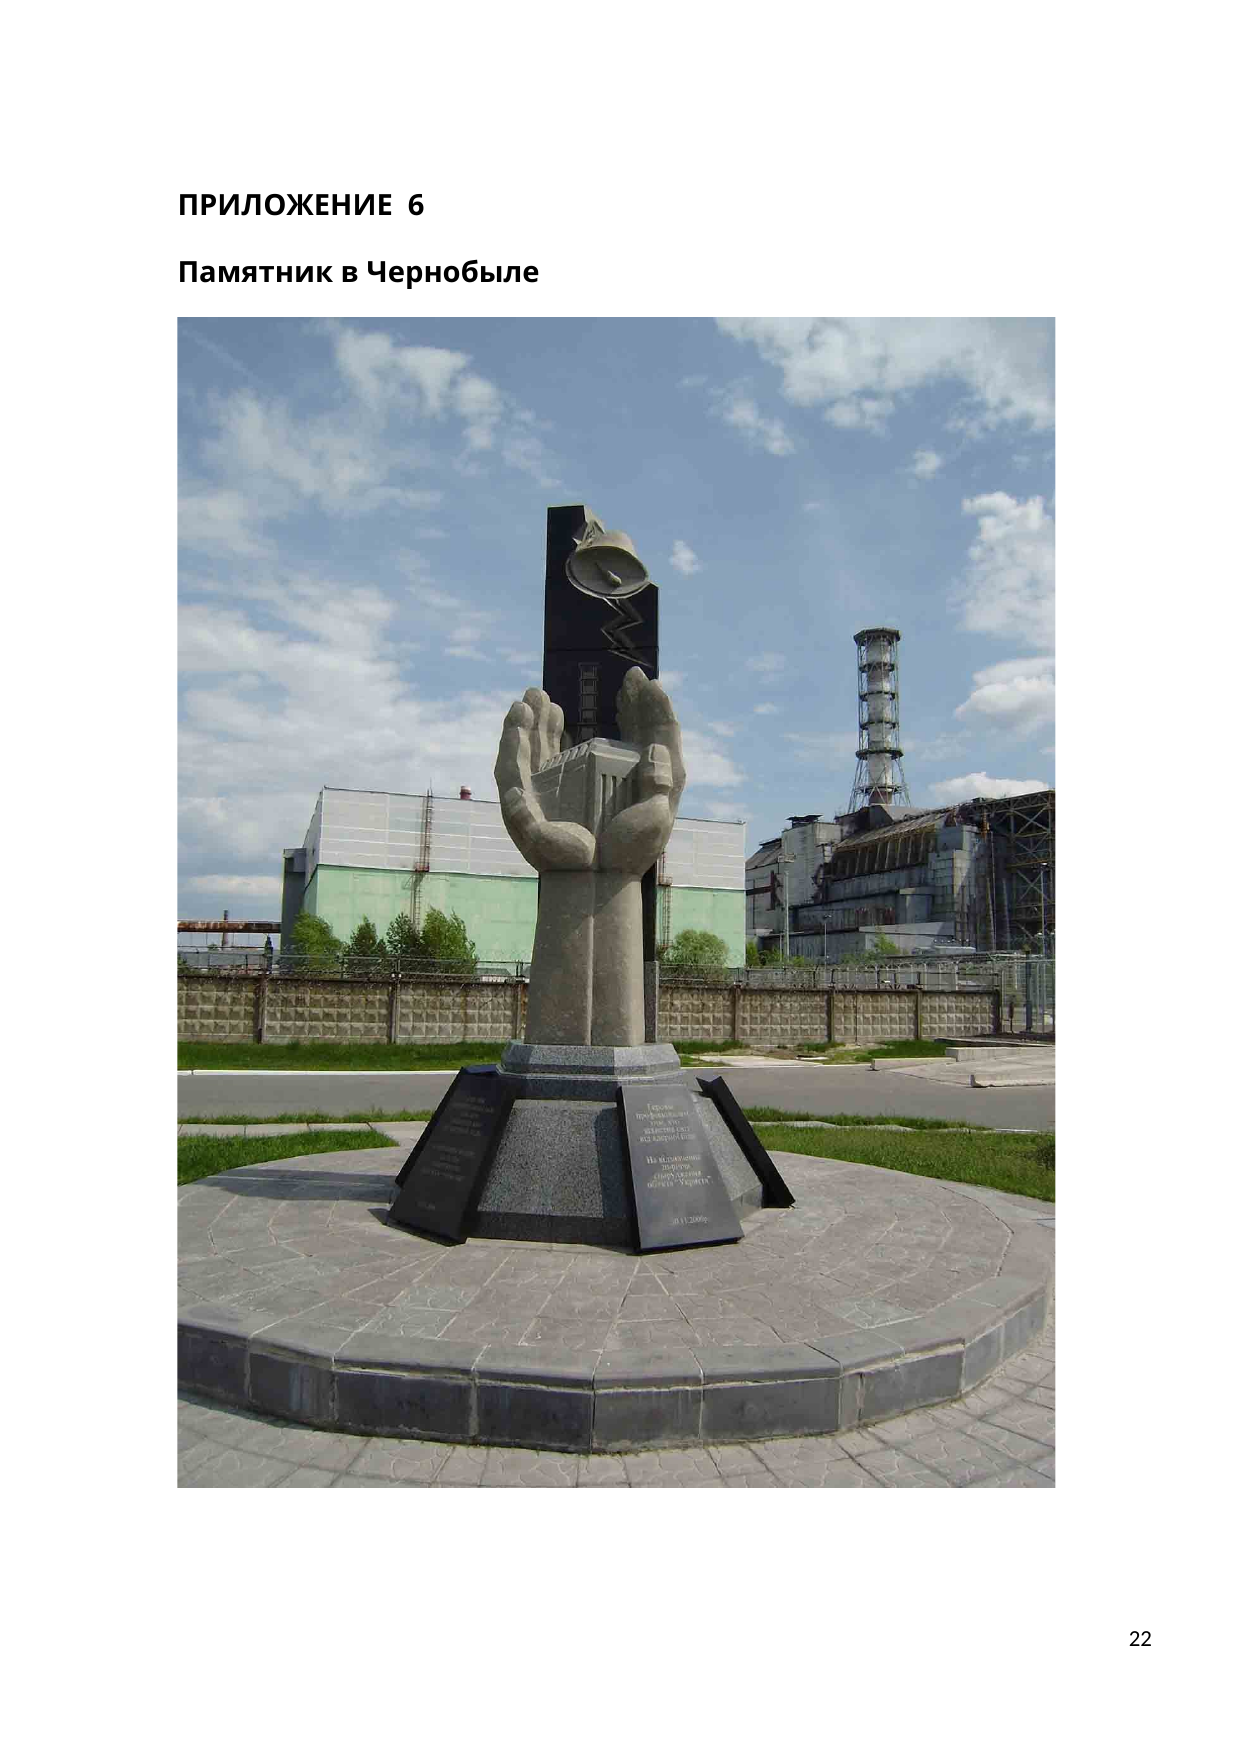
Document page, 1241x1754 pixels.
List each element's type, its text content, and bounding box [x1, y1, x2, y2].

picture [177, 317, 1056, 1488]
text ПРИЛОЖЕНИЕ 6 [177, 184, 1152, 224]
text Памятник в Чернобыле [177, 251, 1152, 291]
